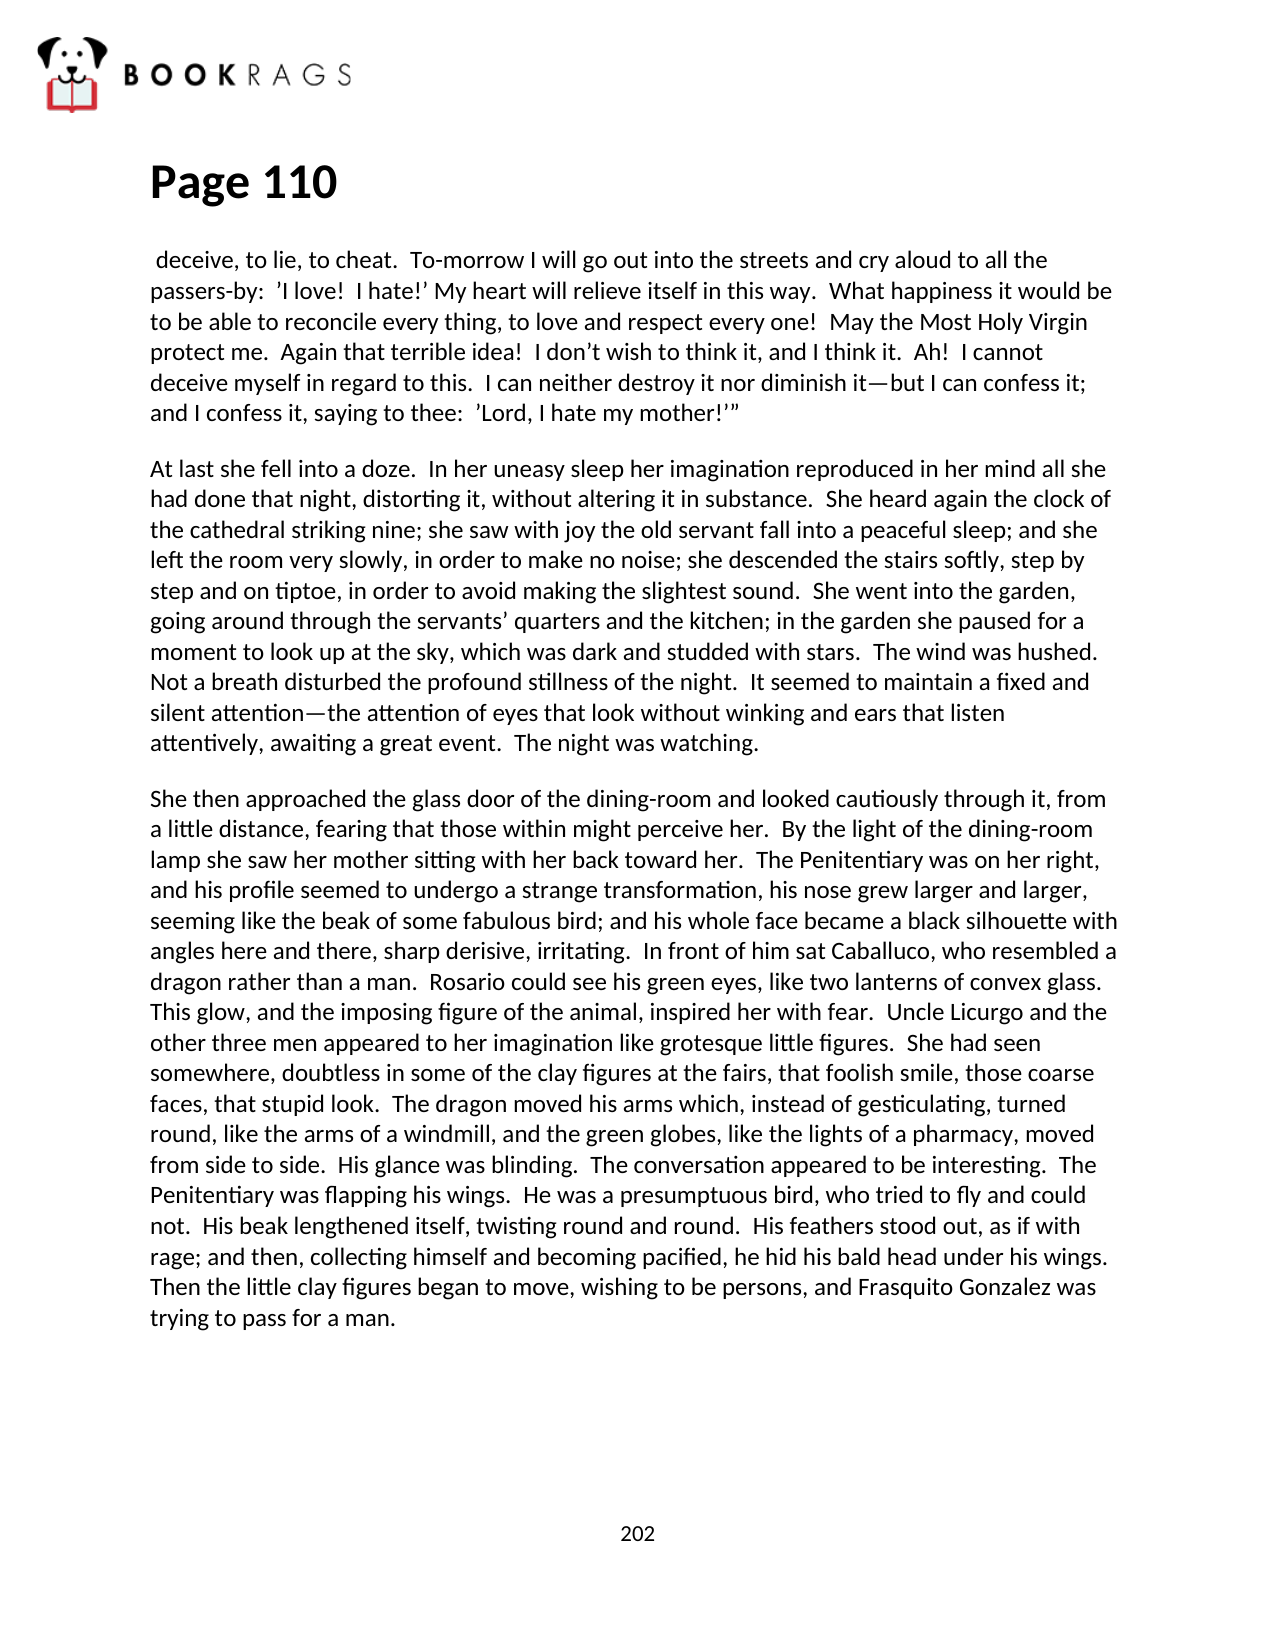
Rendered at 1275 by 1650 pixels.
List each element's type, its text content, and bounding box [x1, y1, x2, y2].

text She then approached the glass door of the dining-room and looked cautiously through it, from a little distance, fearing that those within might perceive her. By the light of the dining-room lamp she saw her mother sitting with her back toward her. The Penitentiary was on her right, and his profile seemed to undergo a strange transformation, his nose grew larger and larger, seeming like the beak of some fabulous bird; and his whole face became a black silhouette with angles here and there, sharp derisive, irritating. In front of him sat Caballuco, who resembled a dragon rather than a man. Rosario could see his green eyes, like two lanterns of convex glass. This glow, and the imposing figure of the animal, inspired her with fear. Uncle Licurgo and the other three men appeared to her imagination like grotesque little figures. She had seen somewhere, doubtless in some of the clay figures at the fairs, that foolish smile, those coarse faces, that stupid look. The dragon moved his arms which, instead of gesticulating, turned round, like the arms of a windmill, and the green globes, like the lights of a pharmacy, moved from side to side. His glance was blinding. The conversation appeared to be interesting. The Penitentiary was flapping his wings. He was a presumptuous bird, who tried to fly and could not. His beak lengthened itself, twisting round and round. His feathers stood out, as if with rage; and then, collecting himself and becoming pacified, he hid his bald head under his wings. Then the little clay figures began to move, wishing to be persons, and Frasquito Gonzalez was trying to pass for a man. [150, 783, 1125, 1332]
text deceive, to lie, to cheat. To-morrow I will go out into the streets and cry aloud to all the passers-by: ’I love! I hate!’ My heart will relieve itself in this way. What happiness it would be to be able to reconcile every thing, to love and respect every one! May the Most Holy Virgin protect me. Again that terrible idea! I don’t wish to think it, and I think it. Ah! I cannot deceive myself in regard to this. I can neither destroy it nor diminish it—­but I can confess it; and I confess it, saying to thee: ’Lord, I hate my mother!’” [150, 244, 1125, 428]
picture [37, 37, 351, 113]
text At last she fell into a doze. In her uneasy sleep her imagination reproduced in her mind all she had done that night, distorting it, without altering it in substance. She heard again the clock of the cathedral striking nine; she saw with joy the old servant fall into a peaceful sleep; and she left the room very slowly, in order to make no noise; she descended the stairs softly, step by step and on tiptoe, in order to avoid making the slightest sound. She went into the garden, going around through the servants’ quarters and the kitchen; in the garden she paused for a moment to look up at the sky, which was dark and studded with stars. The wind was hushed. Not a breath disturbed the profound stillness of the night. It seemed to maintain a fixed and silent attention—­the attention of eyes that look without winking and ears that listen attentively, awaiting a great event. The night was watching. [150, 453, 1125, 758]
text Page 110 [150, 150, 1125, 211]
